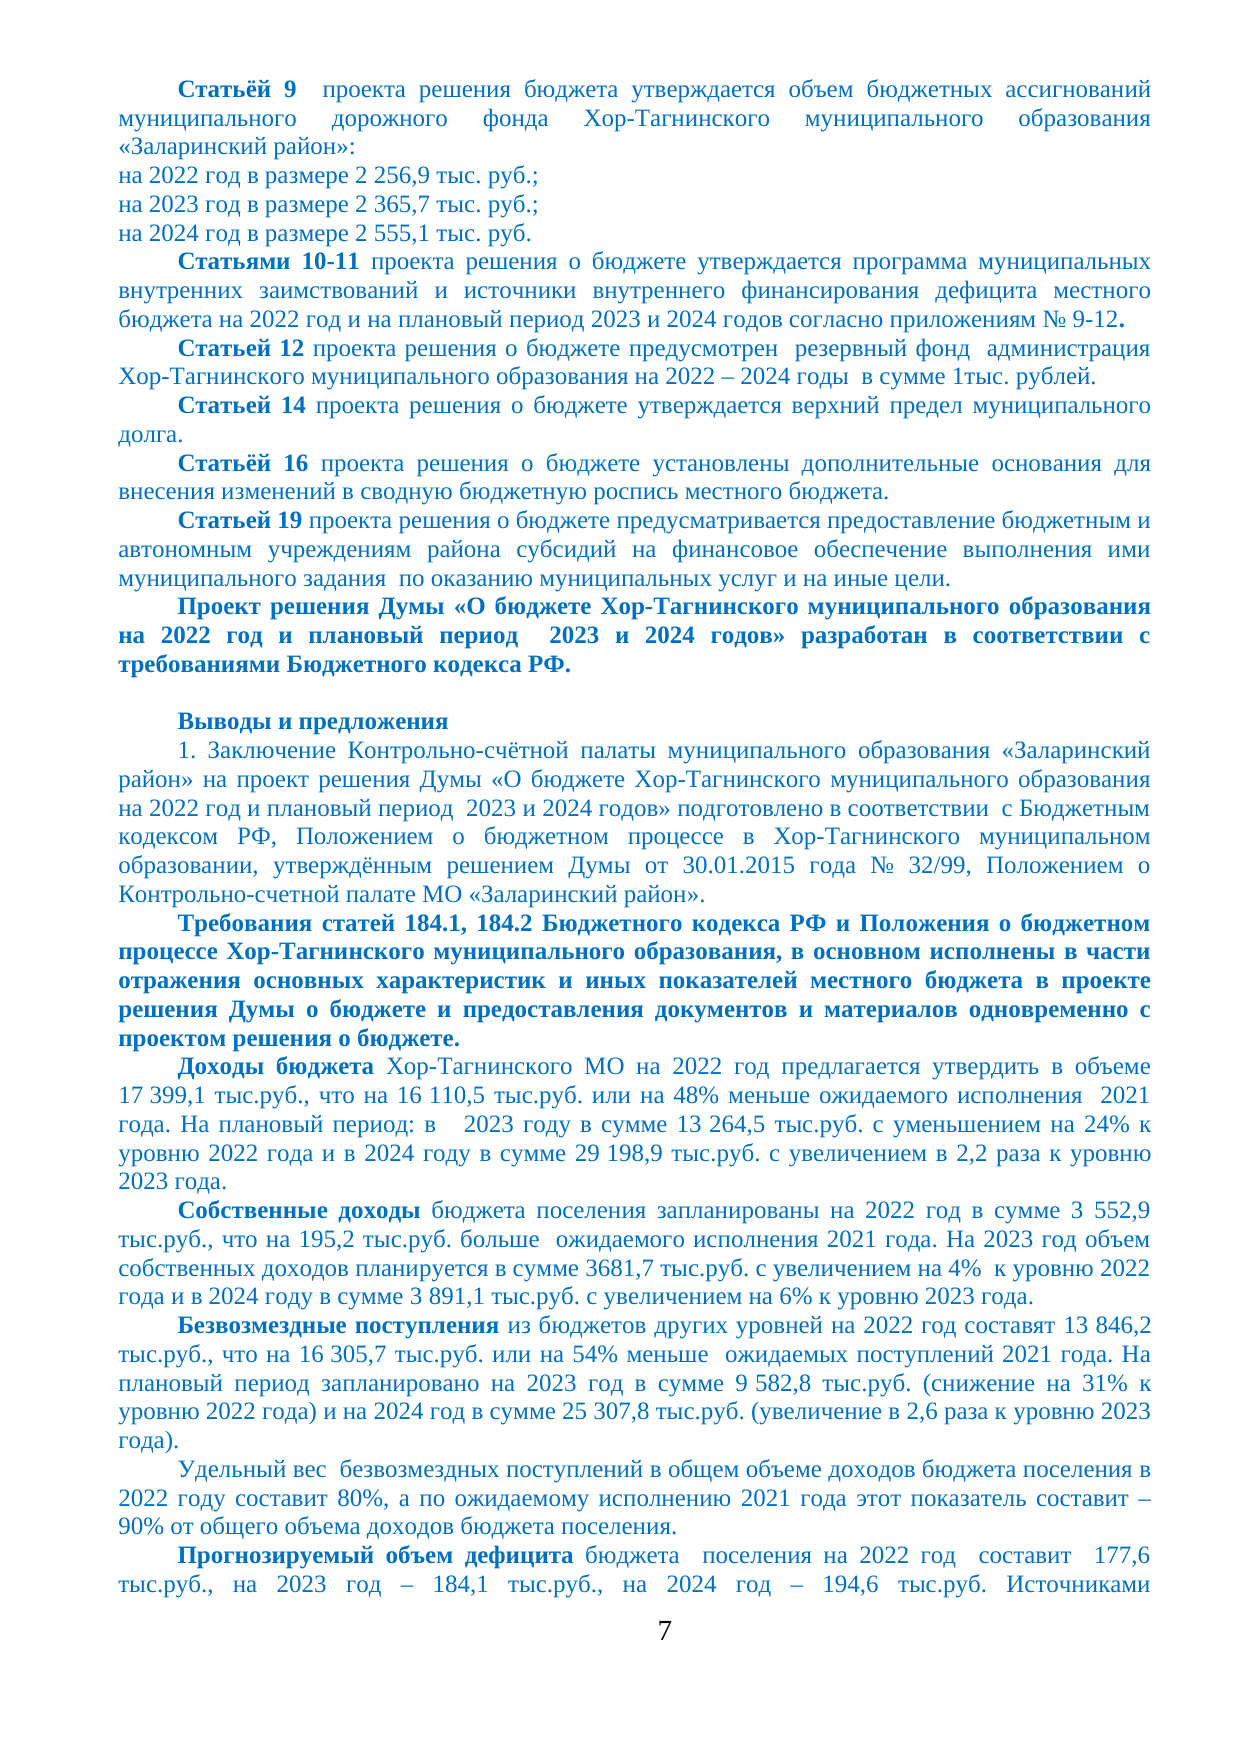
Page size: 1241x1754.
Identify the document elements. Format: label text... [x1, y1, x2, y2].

text Безвозмездные поступления из бюджетов других уровней на 2022 год составят 13 846,2 тыс.руб., что на 16 305,7 тыс.руб. или на 54% меньше ожидаемых поступлений 2021 года. На плановый период запланировано на 2023 год в сумме 9 582,8 тыс.руб. (снижение на 31% к уровню 2022 года) и на 2024 год в сумме 25 307,8 тыс.руб. (увеличение в 2,6 раза к уровню 2023 года). [118, 1310, 1152, 1454]
list 1. Заключение Контрольно-счётной палаты муниципального образования «Заларинский район» на проект решения Думы «О бюджете Хор-Тагнинского муниципального образования на 2022 год и плановый период 2023 и 2024 годов» подготовлено в соответствии с Бюджетным кодексом РФ, Положением о бюджетном процессе в Хор-Тагнинского муниципальном образовании, утверждённым решением Думы от 30.01.2015 года № 32/99, Положением о Контрольно-счетной палате МО «Заларинский район». [118, 735, 1152, 908]
text Статьями 10-11 проекта решения о бюджете утверждается программа муниципальных внутренних заимствований и источники внутреннего финансирования дефицита местного бюджета на 2022 год и на плановый период 2023 и 2024 годов согласно приложениям № 9-12. [118, 246, 1152, 333]
text Проект решения Думы «О бюджете Хор-Тагнинского муниципального образования на 2022 год и плановый период 2023 и 2024 годов» разработан в соответствии с требованиями Бюджетного кодекса РФ. [118, 591, 1152, 678]
text Собственные доходы бюджета поселения запланированы на 2022 год в сумме 3 552,9 тыс.руб., что на 195,2 тыс.руб. больше ожидаемого исполнения 2021 года. На 2023 год объем собственных доходов планируется в сумме 3681,7 тыс.руб. с увеличением на 4% к уровню 2022 года и в 2024 году в сумме 3 891,1 тыс.руб. с увеличением на 6% к уровню 2023 года. [118, 1195, 1152, 1310]
text Статьей 19 проекта решения о бюджете предусматривается предоставление бюджетным и автономным учреждениям района субсидий на финансовое обеспечение выполнения ими муниципального задания по оказанию муниципальных услуг и на иные цели. [118, 505, 1152, 591]
text Доходы бюджета Хор-Тагнинского МО на 2022 год предлагается утвердить в объеме 17 399,1 тыс.руб., что на 16 110,5 тыс.руб. или на 48% меньше ожидаемого исполнения 2021 года. На плановый период: в 2023 году в сумме 13 264,5 тыс.руб. с уменьшением на 24% к уровню 2022 года и в 2024 году в сумме 29 198,9 тыс.руб. с увеличением в 2,2 раза к уровню 2023 года. [118, 1051, 1152, 1195]
list Выводы и предложения [118, 706, 1152, 735]
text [118, 1540, 1152, 1598]
text Удельный вес безвозмездных поступлений в общем объеме доходов бюджета поселения в 2022 году составит 80%, а по ожидаемому исполнению 2021 года этот показатель составит – 90% от общего объема доходов бюджета поселения. [118, 1454, 1152, 1540]
text Статьей 12 проекта решения о бюджете предусмотрен резервный фонд администрация Хор-Тагнинского муниципального образования на 2022 – 2024 годы в сумме 1тыс. рублей. [118, 333, 1152, 390]
text Требования статей 184.1, 184.2 Бюджетного кодекса РФ и Положения о бюджетном процессе Хор-Тагнинского муниципального образования, в основном исполнены в части отражения основных характеристик и иных показателей местного бюджета в проекте решения Думы о бюджете и предоставления документов и материалов одновременно с проектом решения о бюджете. [118, 908, 1152, 1051]
text Статьёй 9 проекта решения бюджета утверждается объем бюджетных ассигнований муниципального дорожного фонда Хор-Тагнинского муниципального образования «Заларинский район»: [118, 74, 1152, 160]
text на 2023 год в размере 2 365,7 тыс. руб.; [118, 189, 1152, 218]
text на 2022 год в размере 2 256,9 тыс. руб.; [118, 160, 1152, 189]
text Статьёй 16 проекта решения о бюджете установлены дополнительные основания для внесения изменений в сводную бюджетную роспись местного бюджета. [118, 448, 1152, 505]
text на 2024 год в размере 2 555,1 тыс. руб. [118, 218, 1152, 246]
text Статьей 14 проекта решения о бюджете утверждается верхний предел муниципального долга. [118, 390, 1152, 448]
